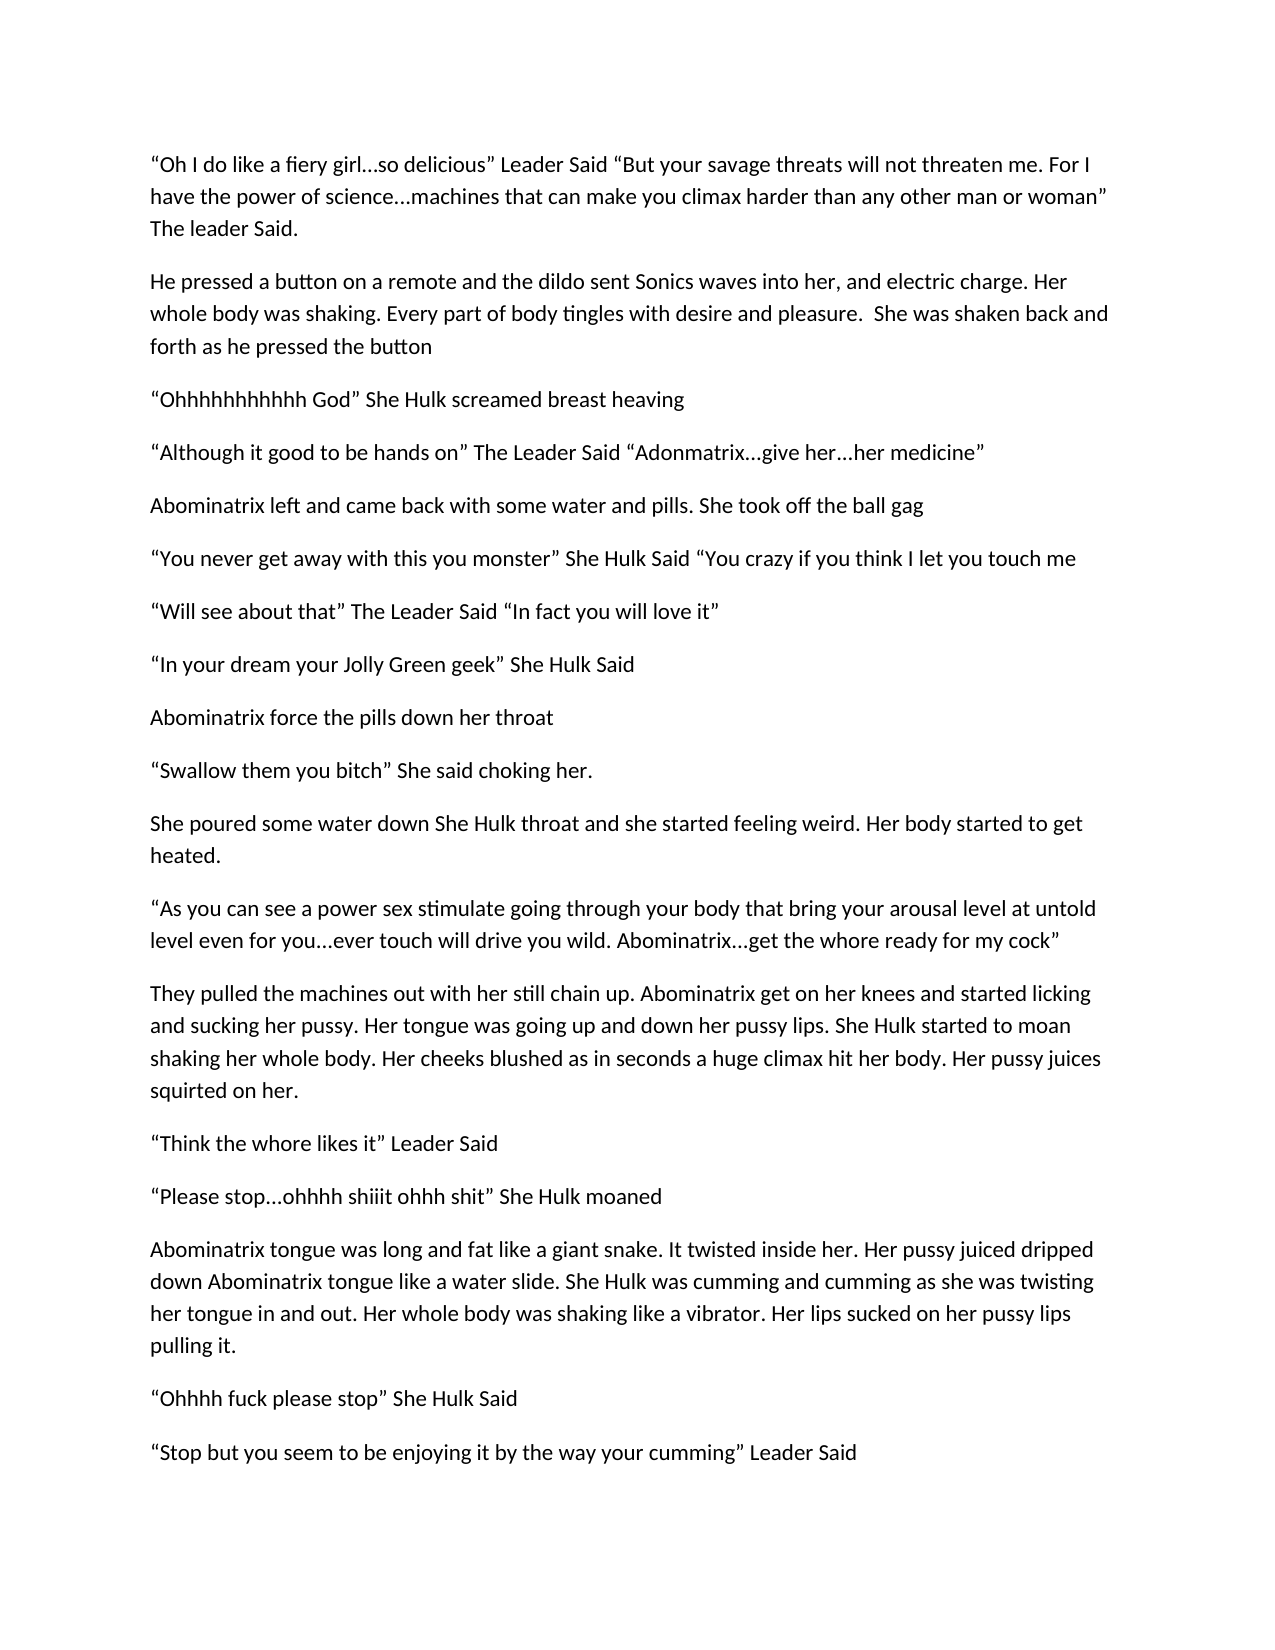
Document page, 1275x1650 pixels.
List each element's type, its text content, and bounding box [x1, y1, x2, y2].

text He pressed a button on a remote and the dildo sent Sonics waves into her, and electric charge. Her whole body was shaking. Every part of body tingles with desire and pleasure. She was shaken back and forth as he pressed the button [150, 267, 1125, 360]
text “Ohhhh fuck please stop” She Hulk Said [150, 1384, 1125, 1413]
text “Swallow them you bitch” She said choking her. [150, 756, 1125, 784]
text Abominatrix tongue was long and fat like a giant snake. It twisted inside her. Her pussy juiced dripped down Abominatrix tongue like a water slide. She Hulk was cumming and cumming as she was twisting her tongue in and out. Her whole body was shaking like a vibrator. Her lips sucked on her pussy lips pulling it. [150, 1235, 1125, 1359]
text “Stop but you seem to be enjoying it by the way your cumming” Leader Said [150, 1438, 1125, 1466]
text Abominatrix left and came back with some water and pills. She took off the ball gag [150, 491, 1125, 519]
text “Ohhhhhhhhhhh God” She Hulk screamed breast heaving [150, 385, 1125, 413]
text “As you can see a power sex stimulate going through your body that bring your arousal level at untold level even for you...ever touch will drive you wild. Abominatrix...get the whore ready for my cock” [150, 894, 1125, 954]
text “Think the whore likes it” Leader Said [150, 1129, 1125, 1157]
text “Please stop...ohhhh shiiit ohhh shit” She Hulk moaned [150, 1182, 1125, 1210]
text “You never get away with this you monster” She Hulk Said “You crazy if you think I let you touch me [150, 544, 1125, 572]
text She poured some water down She Hulk throat and she started feeling weird. Her body started to get heated. [150, 809, 1125, 869]
text “Although it good to be hands on” The Leader Said “Adonmatrix...give her...her medicine” [150, 438, 1125, 466]
text “Oh I do like a fiery girl…so delicious” Leader Said “But your savage threats will not threaten me. For I have the power of science...machines that can make you climax harder than any other man or woman” The leader Said. [150, 150, 1125, 242]
text Abominatrix force the pills down her throat [150, 703, 1125, 731]
text “Will see about that” The Leader Said “In fact you will love it” [150, 597, 1125, 625]
text They pulled the machines out with her still chain up. Abominatrix get on her knees and started licking and sucking her pussy. Her tongue was going up and down her pussy lips. She Hulk started to moan shaking her whole body. Her cheeks blushed as in seconds a huge climax hit her body. Her pussy juices squirted on her. [150, 979, 1125, 1104]
text “In your dream your Jolly Green geek” She Hulk Said [150, 650, 1125, 678]
